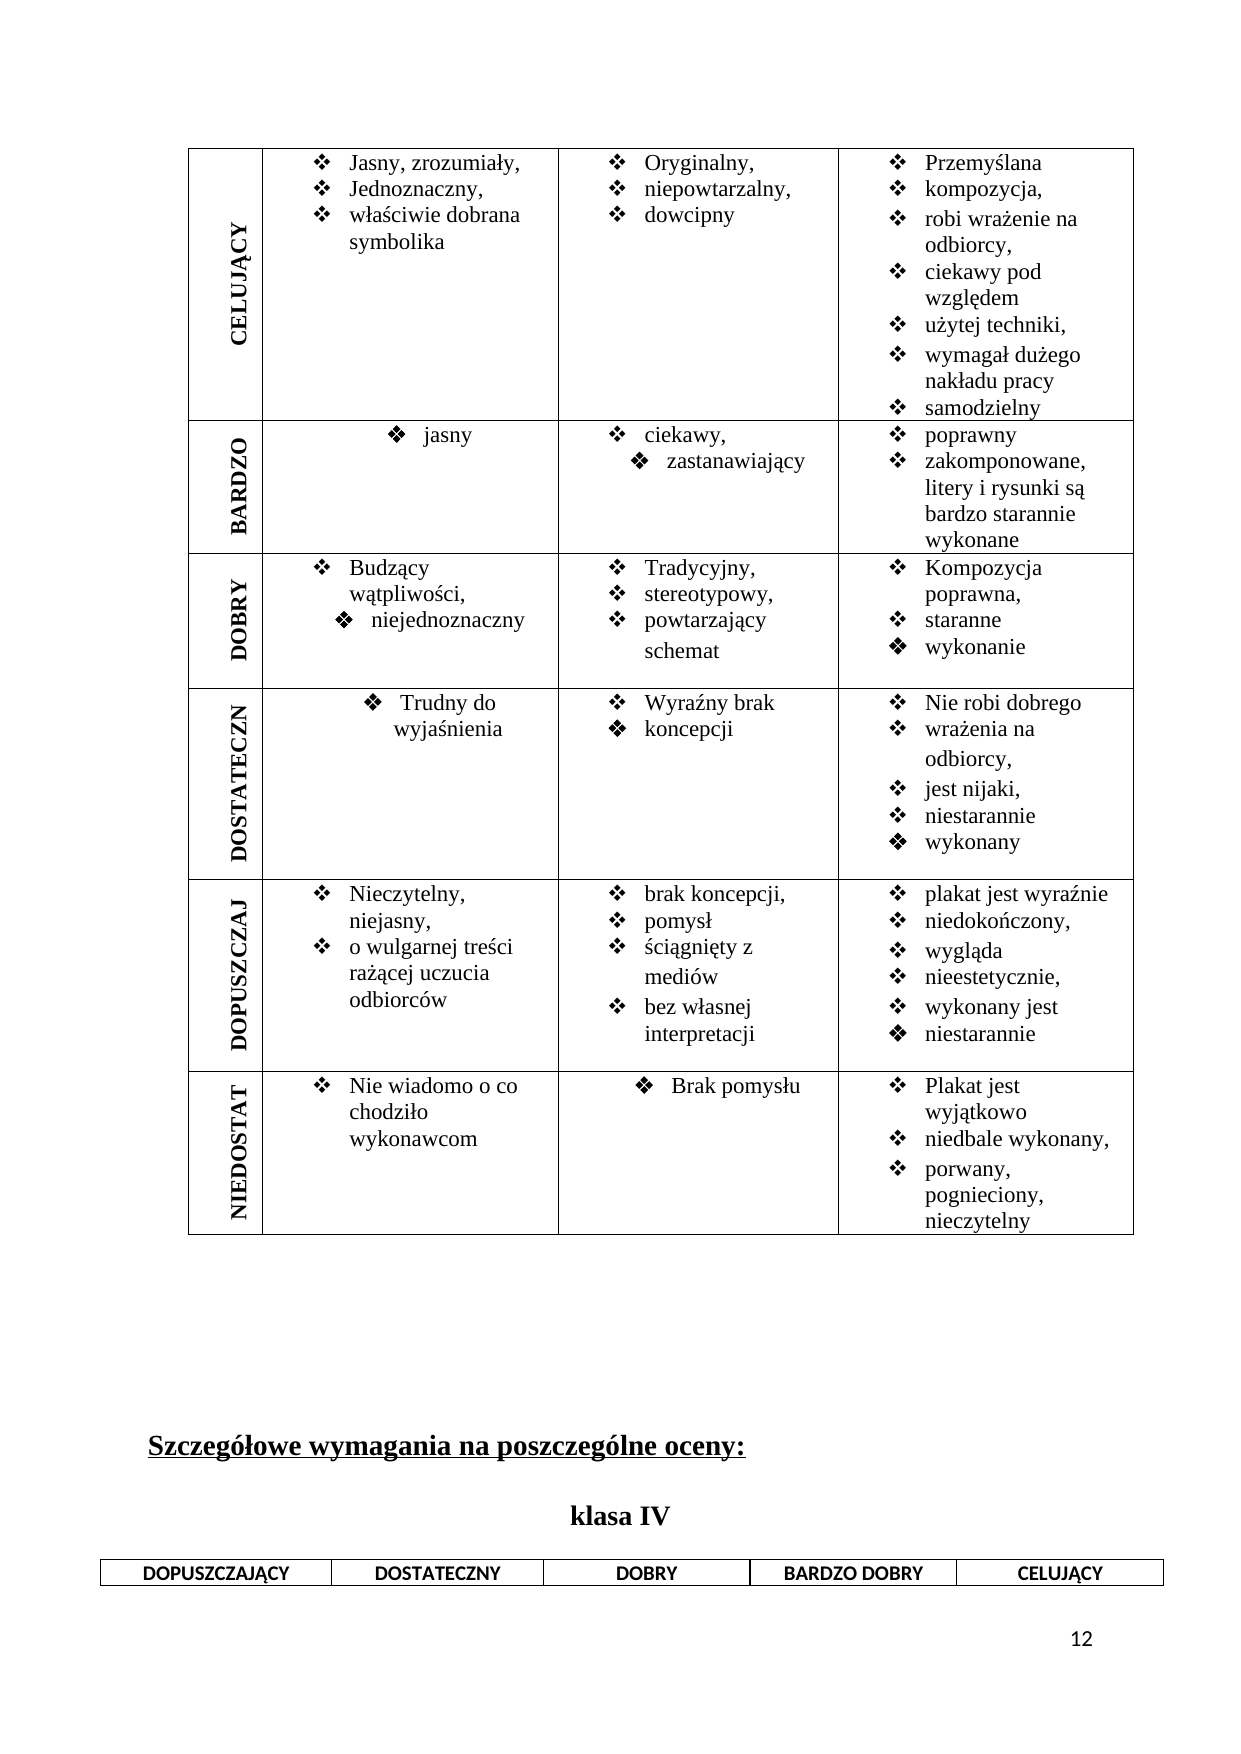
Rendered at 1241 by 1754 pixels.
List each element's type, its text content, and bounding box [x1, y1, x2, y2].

table_cell jasny [263, 421, 558, 553]
table_cell plakat jest wyraźnie niedokończony, wygląda nieestetycznie, wykonany jest niestarannie [839, 880, 1133, 1071]
table_cell Wyraźny brak koncepcji [559, 689, 838, 879]
table_cell BARDZO DOBRY [189, 421, 262, 553]
table_cell DOSTATECZNY [189, 689, 262, 879]
table_cell CELUJĄCY [189, 149, 262, 420]
table_header DOBRY [544, 1560, 749, 1585]
table_cell Przemyślana kompozycja, robi wrażenie na odbiorcy, ciekawy pod względem użytej techniki, wymagał dużego nakładu pracy samodzielny [839, 149, 1133, 420]
table_cell Jasny, zrozumiały, Jednoznaczny, właściwie dobrana symbolika [263, 149, 558, 420]
table_header CELUJĄCY [957, 1560, 1163, 1585]
table_cell Plakat jest wyjątkowo niedbale wykonany, porwany, pognieciony, nieczytelny [839, 1072, 1133, 1234]
table_cell brak koncepcji, pomysł ściągnięty z mediów bez własnej interpretacji [559, 880, 838, 1071]
table_cell Brak pomysłu [559, 1072, 838, 1234]
table_cell DOBRY [189, 554, 262, 688]
table_header BARDZO DOBRY [751, 1560, 956, 1585]
table_cell Nie wiadomo o co chodziło wykonawcom [263, 1072, 558, 1234]
table_header DOPUSZCZAJĄCY [101, 1560, 331, 1585]
table_cell Nie robi dobrego wrażenia na odbiorcy, jest nijaki, niestarannie wykonany [839, 689, 1133, 879]
table_cell NIEDOSTATECZNY [189, 1072, 262, 1234]
text Szczegółowe wymagania na poszczególne oceny: [148, 1428, 1093, 1461]
table_cell poprawny zakomponowane, litery i rysunki są bardzo starannie wykonane [839, 421, 1133, 553]
table_cell Trudny do wyjaśnienia [263, 689, 558, 879]
table_cell Nieczytelny, niejasny, o wulgarnej treści rażącej uczucia odbiorców [263, 880, 558, 1071]
table_cell ciekawy, zastanawiający [559, 421, 838, 553]
table_cell Tradycyjny, stereotypowy, powtarzający schemat [559, 554, 838, 688]
table_cell Budzący wątpliwości, niejednoznaczny [263, 554, 558, 688]
table_cell Oryginalny, niepowtarzalny, dowcipny [559, 149, 838, 420]
text klasa IV [148, 1498, 1093, 1559]
table_cell Kompozycja poprawna, staranne wykonanie [839, 554, 1133, 688]
table_cell DOPUSZCZAJĄCY [189, 880, 262, 1071]
table_header DOSTATECZNY [332, 1560, 543, 1585]
